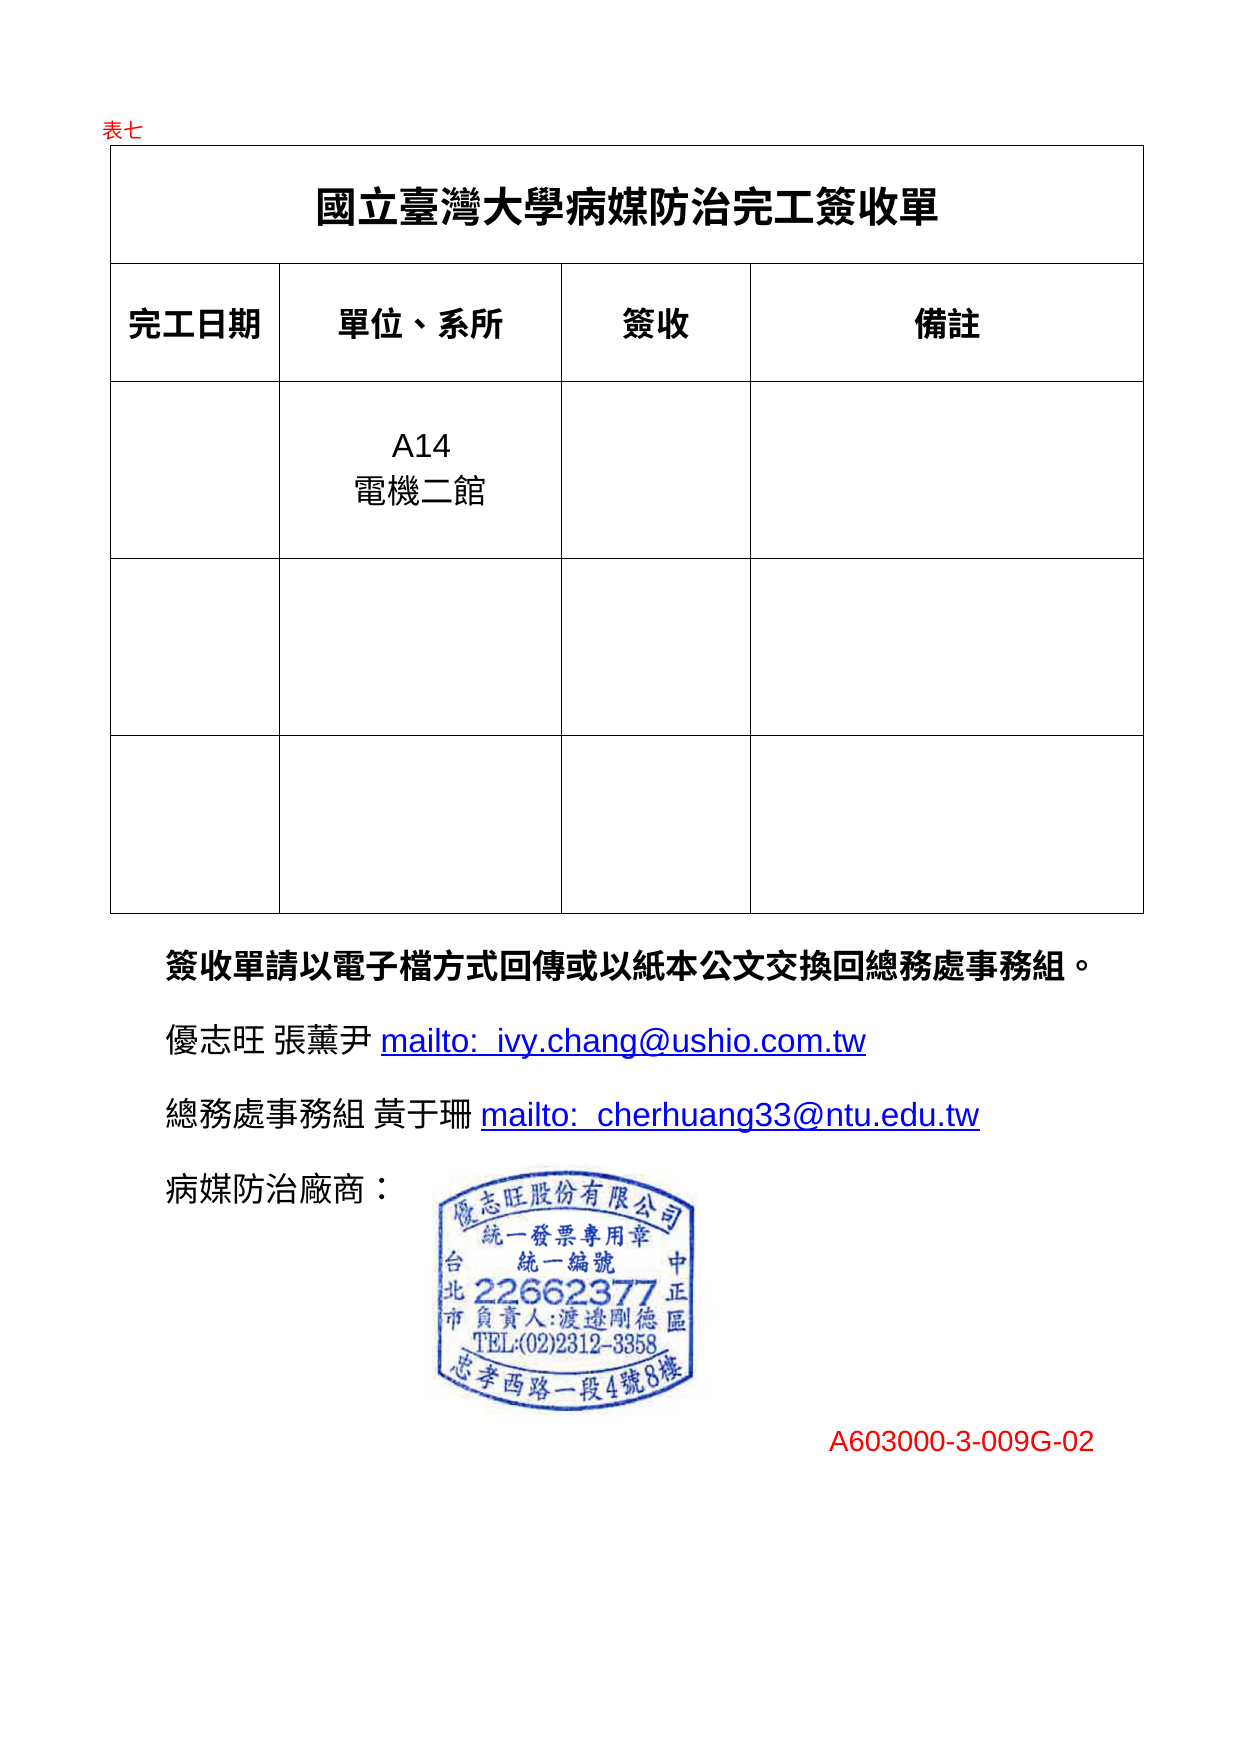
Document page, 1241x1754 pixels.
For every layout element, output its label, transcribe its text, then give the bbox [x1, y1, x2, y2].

table_cell A14 電機二館 [280, 382, 561, 558]
table_cell [280, 559, 561, 735]
table_cell 簽收 [562, 264, 750, 381]
subtitle 簽收單請以電子檔方式回傳或以紙本公文交換回總務處事務組。 [166, 939, 1153, 988]
table_cell [562, 559, 750, 735]
table_cell 完工日期 [111, 264, 279, 381]
subtitle 總務處事務組 黃于珊 mailto: cherhuang33@ntu.edu.tw [166, 1088, 1153, 1136]
table_cell [280, 736, 561, 912]
table_cell 單位、系所 [280, 264, 561, 381]
subtitle 優志旺 張薰尹 mailto: ivy.chang@ushio.com.tw [166, 1014, 1153, 1062]
table_cell [751, 382, 1143, 558]
table_cell [751, 736, 1143, 912]
table_cell [562, 736, 750, 912]
table_cell 備註 [751, 264, 1143, 381]
table_cell [562, 382, 750, 558]
table_cell [111, 559, 279, 735]
table_cell [111, 736, 279, 912]
table_cell [751, 559, 1143, 735]
picture [424, 1163, 719, 1413]
table_header 國立臺灣大學病媒防治完工簽收單 [111, 146, 1143, 263]
subtitle 病媒防治廠商： [166, 1162, 1153, 1211]
text 表七 [102, 114, 1153, 144]
table_cell [111, 382, 279, 558]
text A603000-3-009G-02 [102, 1424, 1095, 1458]
